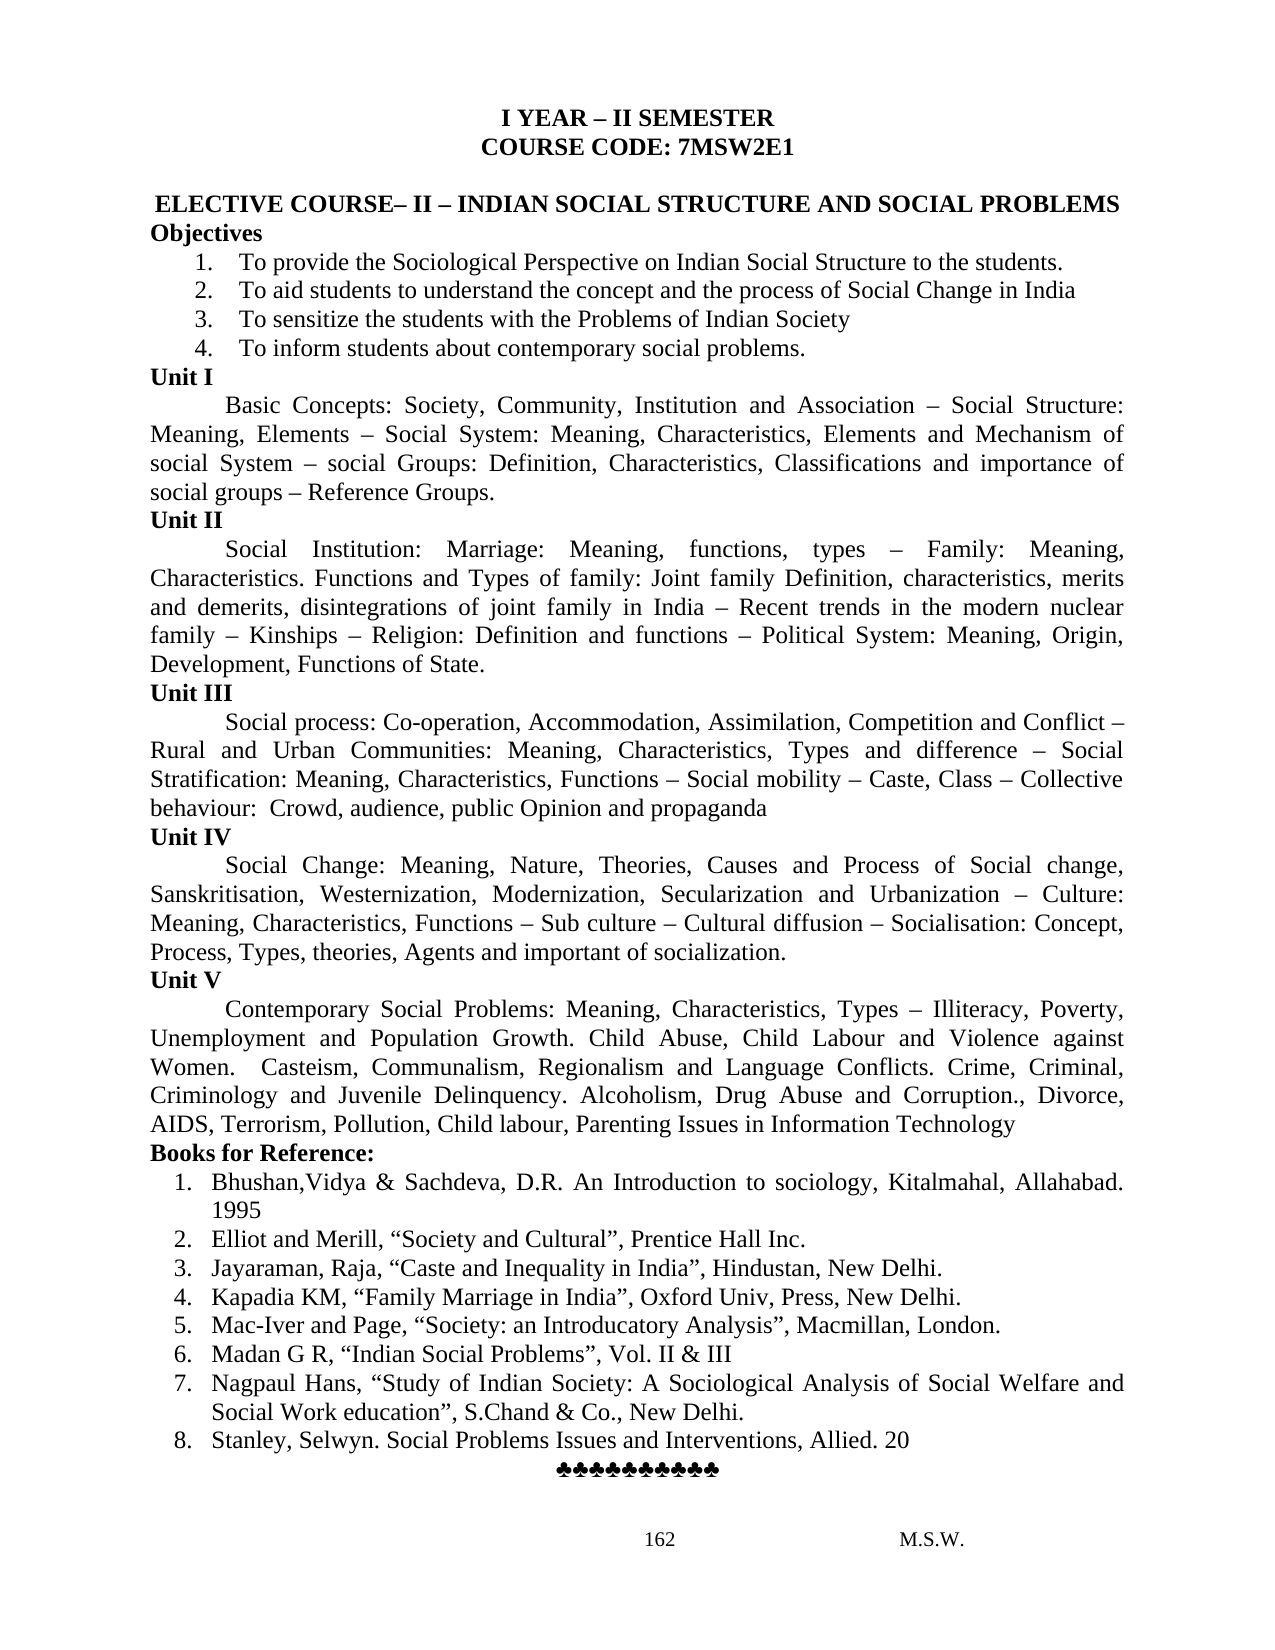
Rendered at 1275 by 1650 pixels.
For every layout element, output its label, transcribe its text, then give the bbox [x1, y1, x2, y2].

list Kapadia KM, “Family Marriage in India”, Oxford Univ, Press, New Delhi. [174, 1282, 1125, 1311]
list To inform students about contemporary social problems. [194, 333, 1125, 362]
list Nagpaul Hans, “Study of Indian Society: A Sociological Analysis of Social Welfare and Social Work education”, S.Chand & Co., New Delhi. [174, 1368, 1125, 1426]
text I YEAR – II SEMESTER [150, 103, 1125, 132]
text COURSE CODE: 7MSW2E1 [150, 132, 1125, 161]
text Unit V [150, 966, 1125, 994]
text Social process: Co-operation, Accommodation, Assimilation, Competition and Conflict – Rural and Urban Communities: Meaning, Characteristics, Types and difference – Social Stratification: Meaning, Characteristics, Functions – Social mobility – Caste, Class – Collective behaviour: Crowd, audience, public Opinion and propaganda [150, 707, 1125, 822]
list To sensitize the students with the Problems of Indian Society [194, 304, 1125, 333]
text Unit IV [150, 822, 1125, 851]
text Basic Concepts: Society, Community, Institution and Association – Social Structure: Meaning, Elements – Social System: Meaning, Characteristics, Elements and Mechanism of social System – social Groups: Definition, Characteristics, Classifications and importance of social groups – Reference Groups. [150, 391, 1125, 506]
list To aid students to understand the concept and the process of Social Change in India [194, 276, 1125, 304]
subtitle Books for Reference: [150, 1138, 1125, 1167]
text ELECTIVE COURSE– II – INDIAN SOCIAL STRUCTURE AND SOCIAL PROBLEMS [150, 189, 1125, 218]
list Mac-Iver and Page, “Society: an Introducatory Analysis”, Macmillan, London. [174, 1311, 1125, 1339]
list Madan G R, “Indian Social Problems”, Vol. II & III [174, 1339, 1125, 1368]
text ♣♣♣♣♣♣♣♣♣♣ [150, 1454, 1125, 1483]
list Jayaraman, Raja, “Caste and Inequality in India”, Hindustan, New Delhi. [174, 1253, 1125, 1282]
text Social Institution: Marriage: Meaning, functions, types – Family: Meaning, Characteristics. Functions and Types of family: Joint family Definition, characteristics, merits and demerits, disintegrations of joint family in India – Recent trends in the modern nuclear family – Kinships – Religion: Definition and functions – Political System: Meaning, Origin, Development, Functions of State. [150, 534, 1125, 678]
list Bhushan,Vidya & Sachdeva, D.R. An Introduction to sociology, Kitalmahal, Allahabad. 1995 [174, 1167, 1125, 1224]
text Contemporary Social Problems: Meaning, Characteristics, Types – Illiteracy, Poverty, Unemployment and Population Growth. Child Abuse, Child Labour and Violence against Women. Casteism, Communalism, Regionalism and Language Conflicts. Crime, Criminal, Criminology and Juvenile Delinquency. Alcoholism, Drug Abuse and Corruption., Divorce, AIDS, Terrorism, Pollution, Child labour, Parenting Issues in Information Technology [150, 994, 1125, 1138]
text Objectives [150, 218, 1125, 247]
list To provide the Sociological Perspective on Indian Social Structure to the students. [194, 247, 1125, 276]
text Unit I [150, 362, 1125, 391]
text Unit II [150, 506, 1125, 534]
list Stanley, Selwyn. Social Problems Issues and Interventions, Allied. 20 [174, 1426, 1125, 1454]
text Social Change: Meaning, Nature, Theories, Causes and Process of Social change, Sanskritisation, Westernization, Modernization, Secularization and Urbanization – Culture: Meaning, Characteristics, Functions – Sub culture – Cultural diffusion – Socialisation: Concept, Process, Types, theories, Agents and important of socialization. [150, 851, 1125, 966]
text Unit III [150, 678, 1125, 707]
list Elliot and Merill, “Society and Cultural”, Prentice Hall Inc. [174, 1224, 1125, 1253]
